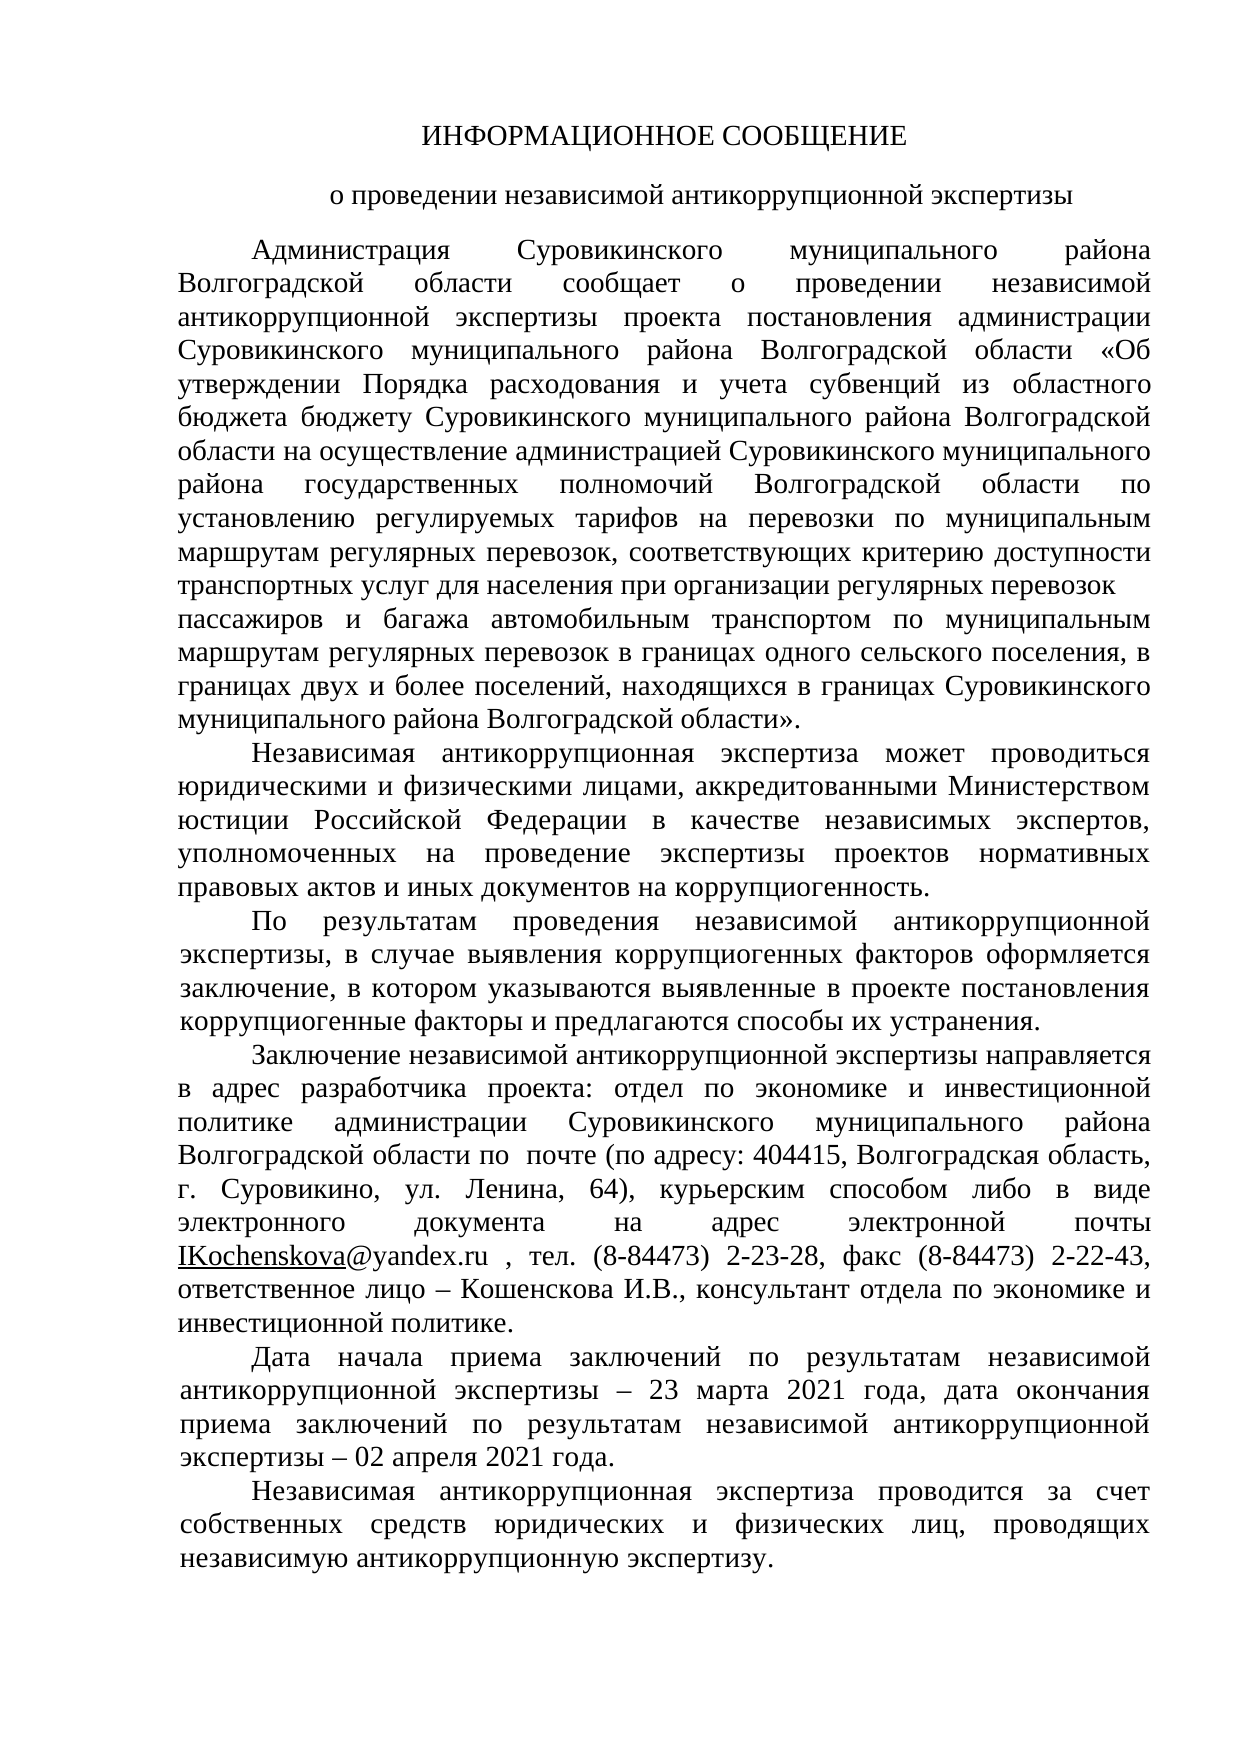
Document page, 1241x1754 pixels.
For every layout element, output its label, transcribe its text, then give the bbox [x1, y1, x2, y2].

text пассажиров и багажа автомобильным транспортом по муниципальным маршрутам регулярных перевозок в границах одного сельского поселения, в границах двух и более поселений, находящихся в границах Суровикинского муниципального района Волгоградской области». [177, 601, 1152, 735]
text ИНФОРМАЦИОННОЕ СООБЩЕНИЕ [177, 118, 1152, 152]
text Дата начала приема заключений по результатам независимой антикоррупционной экспертизы – 23 марта 2021 года, дата окончания приема заключений по результатам независимой антикоррупционной экспертизы – 02 апреля 2021 года. [179, 1339, 1152, 1473]
text По результатам проведения независимой антикоррупционной экспертизы, в случае выявления коррупциогенных факторов оформляется заключение, в котором указываются выявленные в проекте постановления коррупциогенные факторы и предлагаются способы их устранения. [179, 903, 1152, 1037]
text Независимая антикоррупционная экспертиза проводится за счет собственных средств юридических и физических лиц, проводящих независимую антикоррупционную экспертизу. [179, 1473, 1152, 1573]
text Независимая антикоррупционная экспертиза может проводиться юридическими и физическими лицами, аккредитованными Министерством юстиции Российской Федерации в качестве независимых экспертов, уполномоченных на проведение экспертизы проектов нормативных правовых актов и иных документов на коррупциогенность. [177, 735, 1152, 903]
text Заключение независимой антикоррупционной экспертизы направляется в адрес разработчика проекта: отдел по экономике и инвестиционной политике администрации Суровикинского муниципального района Волгоградской области по почте (по адресу: 404415, Волгоградская область, г. Суровикино, ул. Ленина, 64), курьерским способом либо в виде электронного документа на адрес электронной почты IKochenskova@yandex.ru , тел. (8-84473) 2-23-28, факс (8-84473) 2-22-43, ответственное лицо – Кошенскова И.В., консультант отдела по экономике и инвестиционной политике. [177, 1037, 1152, 1339]
text о проведении независимой антикоррупционной экспертизы [179, 177, 1152, 211]
text Администрация Суровикинского муниципального района Волгоградской области сообщает о проведении независимой антикоррупционной экспертизы проекта постановления администрации Суровикинского муниципального района Волгоградской области «Об утверждении Порядка расходования и учета субвенций из областного бюджета бюджету Суровикинского муниципального района Волгоградской области на осуществление администрацией Суровикинского муниципального района государственных полномочий Волгоградской области по установлению регулируемых тарифов на перевозки по муниципальным маршрутам регулярных перевозок, соответствующих критерию доступности транспортных услуг для населения при организации регулярных перевозок [177, 232, 1152, 601]
